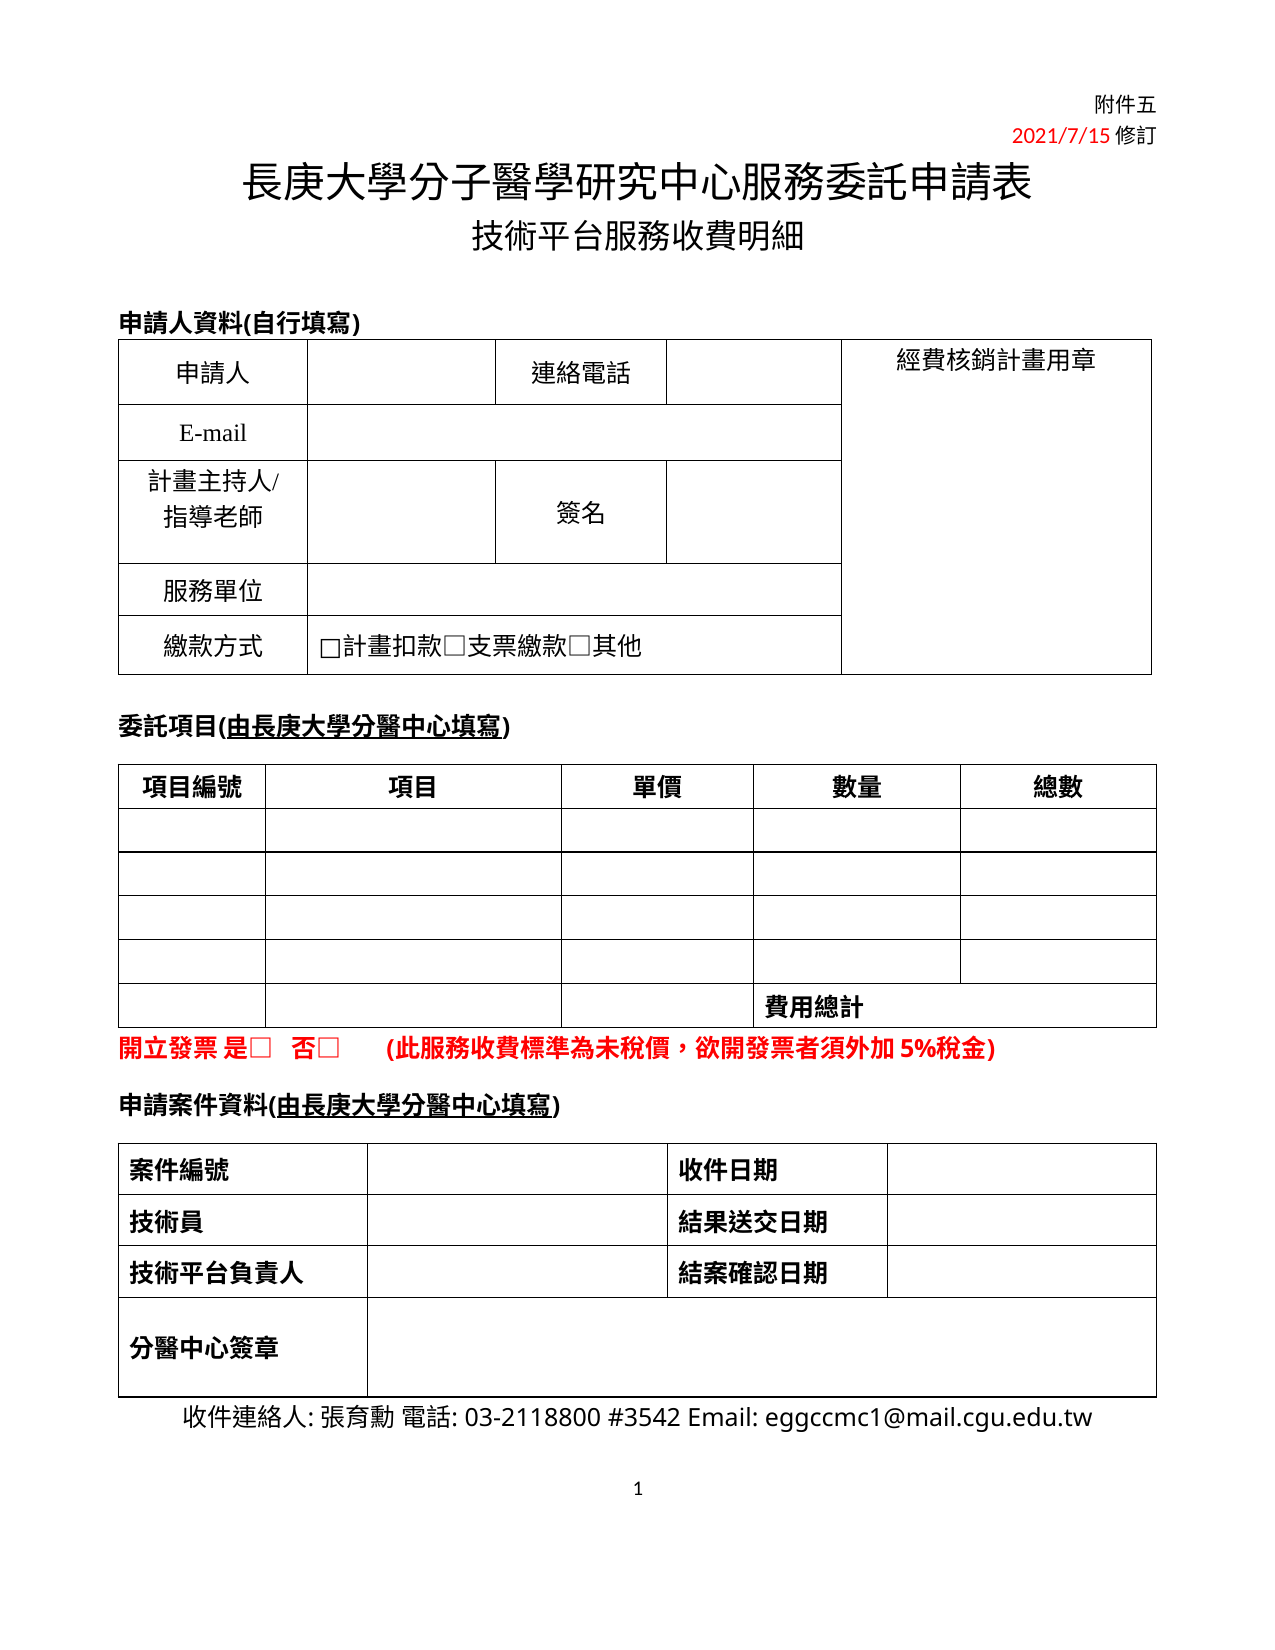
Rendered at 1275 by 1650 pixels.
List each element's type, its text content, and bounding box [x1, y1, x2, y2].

table_cell 費用總計 [754, 984, 1156, 1027]
table_header [308, 340, 495, 404]
table_cell [754, 896, 960, 939]
text 2021/7/15修訂 [118, 119, 1157, 149]
table_cell 服務單位 [119, 564, 307, 615]
text 收件連絡人: 張育勳 電話: 03-2118800 #3542 Email: eggccmc1@mail.cgu.edu.tw [118, 1398, 1157, 1434]
text 申請案件資料(由長庚大學分醫中心填寫) [118, 1085, 1157, 1122]
table_cell 計畫主持人/ 指導老師 [119, 461, 307, 562]
table_cell □計畫扣款□支票繳款□其他 [308, 616, 841, 674]
table_cell [562, 809, 753, 851]
table_header 申請人 [119, 340, 307, 404]
table_cell [562, 896, 753, 939]
table_cell [119, 984, 265, 1027]
table_cell [562, 853, 753, 895]
table_header 總數 [961, 765, 1156, 807]
table_cell [119, 896, 265, 939]
text 開立發票 是□ 否□ (此服務收費標準為未稅價，欲開發票者須外加5%稅金) [118, 1028, 1157, 1064]
table_cell [119, 809, 265, 851]
table_cell [119, 853, 265, 895]
text 申請人資料(自行填寫) [118, 303, 1157, 339]
table_cell [961, 809, 1156, 851]
table_cell 結果送交日期 [668, 1195, 887, 1245]
table_header 項目編號 [119, 765, 265, 807]
text 長庚大學分子醫學研究中心服務委託申請表 [118, 149, 1157, 209]
table_cell 技術員 [119, 1195, 367, 1245]
table_cell 簽名 [496, 461, 666, 562]
table_cell [888, 1195, 1156, 1245]
text 附件五 [118, 89, 1157, 119]
table_cell [368, 1298, 1156, 1396]
table_cell [368, 1195, 667, 1245]
table_header 經費核銷計畫用章 [842, 340, 1151, 674]
table_cell E-mail [119, 405, 307, 460]
table_cell [308, 564, 841, 615]
table_header 案件編號 [119, 1144, 367, 1194]
table_cell 技術平台負責人 [119, 1246, 367, 1297]
table_cell [754, 940, 960, 983]
table_header [888, 1144, 1156, 1194]
table_cell [562, 984, 753, 1027]
table_header 收件日期 [668, 1144, 887, 1194]
table_cell [667, 461, 841, 562]
table_cell [308, 405, 841, 460]
table_cell [368, 1246, 667, 1297]
table_header [368, 1144, 667, 1194]
table_cell [308, 461, 495, 562]
table_cell [266, 809, 561, 851]
table_cell [961, 940, 1156, 983]
table_header 連絡電話 [496, 340, 666, 404]
text 委託項目(由長庚大學分醫中心填寫) [118, 706, 1157, 743]
table_cell [266, 853, 561, 895]
table_cell 分醫中心簽章 [119, 1298, 367, 1396]
table_cell 結案確認日期 [668, 1246, 887, 1297]
table_header 項目 [266, 765, 561, 807]
table_cell [754, 809, 960, 851]
table_cell [961, 853, 1156, 895]
table_cell [562, 940, 753, 983]
table_cell [266, 896, 561, 939]
table_cell [266, 984, 561, 1027]
table_cell [754, 853, 960, 895]
table_header [667, 340, 841, 404]
table_header 數量 [754, 765, 960, 807]
table_cell [119, 940, 265, 983]
table_cell [888, 1246, 1156, 1297]
table_cell [961, 896, 1156, 939]
table_cell [266, 940, 561, 983]
table_header 單價 [562, 765, 753, 807]
table_cell 繳款方式 [119, 616, 307, 674]
text 技術平台服務收費明細 [118, 209, 1157, 258]
